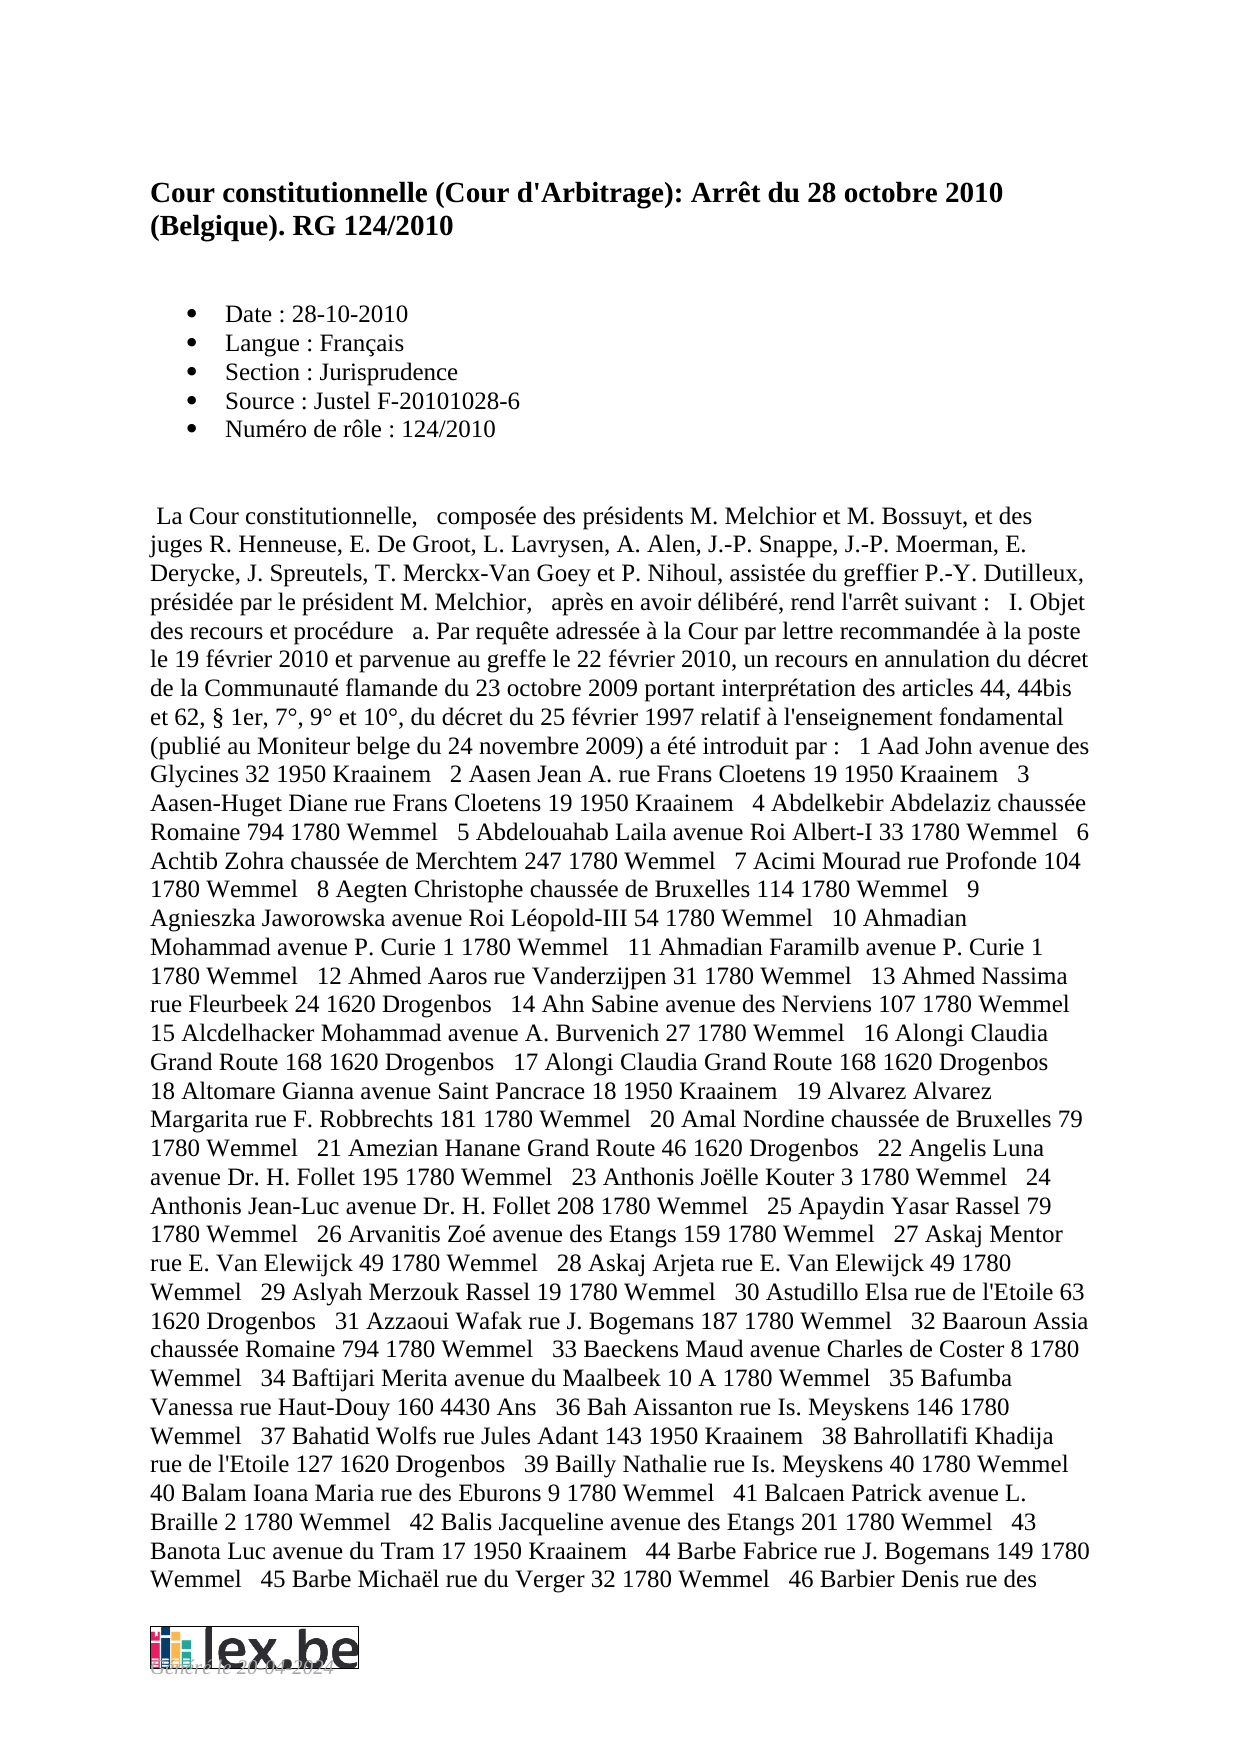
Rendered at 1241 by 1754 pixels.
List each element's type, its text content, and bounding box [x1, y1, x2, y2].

list Date : 28-10-2010 [187, 299, 1090, 328]
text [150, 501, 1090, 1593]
list Numéro de rôle : 124/2010 [187, 414, 1090, 443]
list Source : Justel F-20101028-6 [187, 386, 1090, 414]
picture [151, 1627, 358, 1668]
subtitle Cour constitutionnelle (Cour d'Arbitrage): Arrêt du 28 octobre 2010 (Belgique). RG 124/2010 [150, 175, 1090, 242]
list Langue : Français [187, 328, 1090, 357]
list Section : Jurisprudence [187, 357, 1090, 386]
